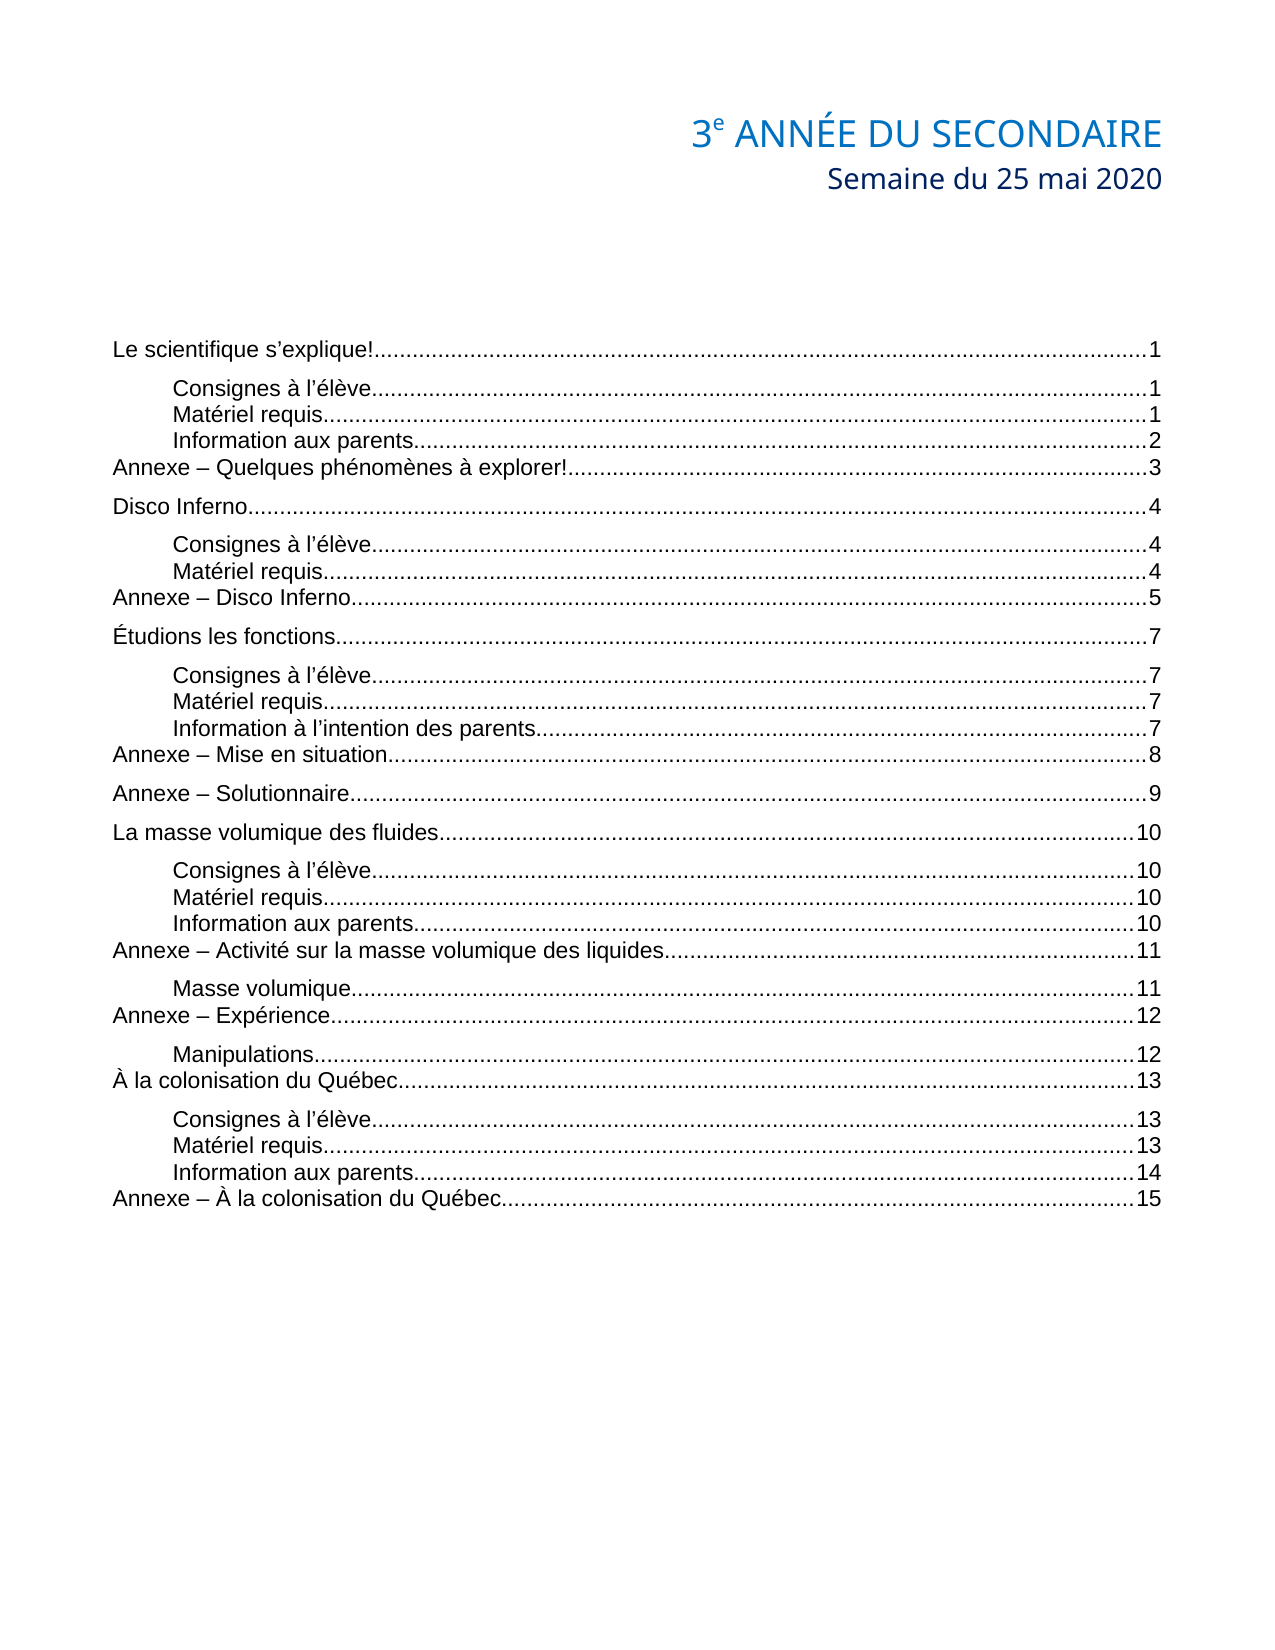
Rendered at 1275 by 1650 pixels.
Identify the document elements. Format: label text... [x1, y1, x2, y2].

text La masse volumique des fluides 10 [112, 819, 1162, 845]
text Consignes à l’élève 4 [172, 531, 1162, 558]
text Disco Inferno 4 [112, 493, 1162, 519]
text Annexe – Mise en situation 8 [112, 741, 1162, 767]
text Information aux parents 2 [172, 427, 1162, 454]
text Matériel requis 1 [172, 401, 1162, 427]
text Annexe – Solutionnaire 9 [112, 780, 1162, 806]
text Information aux parents 10 [172, 910, 1162, 937]
text Annexe – Disco Inferno 5 [112, 584, 1162, 611]
text Annexe – À la colonisation du Québec 15 [112, 1185, 1162, 1211]
text Information aux parents 14 [172, 1158, 1162, 1185]
text Annexe – Quelques phénomènes à explorer! 3 [112, 454, 1162, 480]
text Matériel requis 10 [172, 884, 1162, 910]
text Matériel requis 4 [172, 558, 1162, 584]
text Annexe – Expérience 12 [112, 1002, 1162, 1028]
text Manipulations 12 [172, 1041, 1162, 1067]
text Le scientifique s’explique! 1 [112, 336, 1162, 362]
text Annexe – Activité sur la masse volumique des liquides 11 [112, 937, 1162, 963]
text Matériel requis 13 [172, 1132, 1162, 1158]
text Information à l’intention des parents 7 [172, 714, 1162, 741]
text Consignes à l’élève 10 [172, 857, 1162, 884]
text Consignes à l’élève 7 [172, 662, 1162, 688]
text Masse volumique 11 [172, 975, 1162, 1002]
text Semaine du 25 mai 2020 [112, 159, 1162, 198]
text 3e année du secondaire [112, 108, 1162, 159]
text Matériel requis 7 [172, 688, 1162, 714]
text Consignes à l’élève 13 [172, 1106, 1162, 1132]
text Étudions les fonctions 7 [112, 623, 1162, 649]
text Consignes à l’élève 1 [172, 375, 1162, 401]
text À la colonisation du Québec 13 [112, 1067, 1162, 1093]
